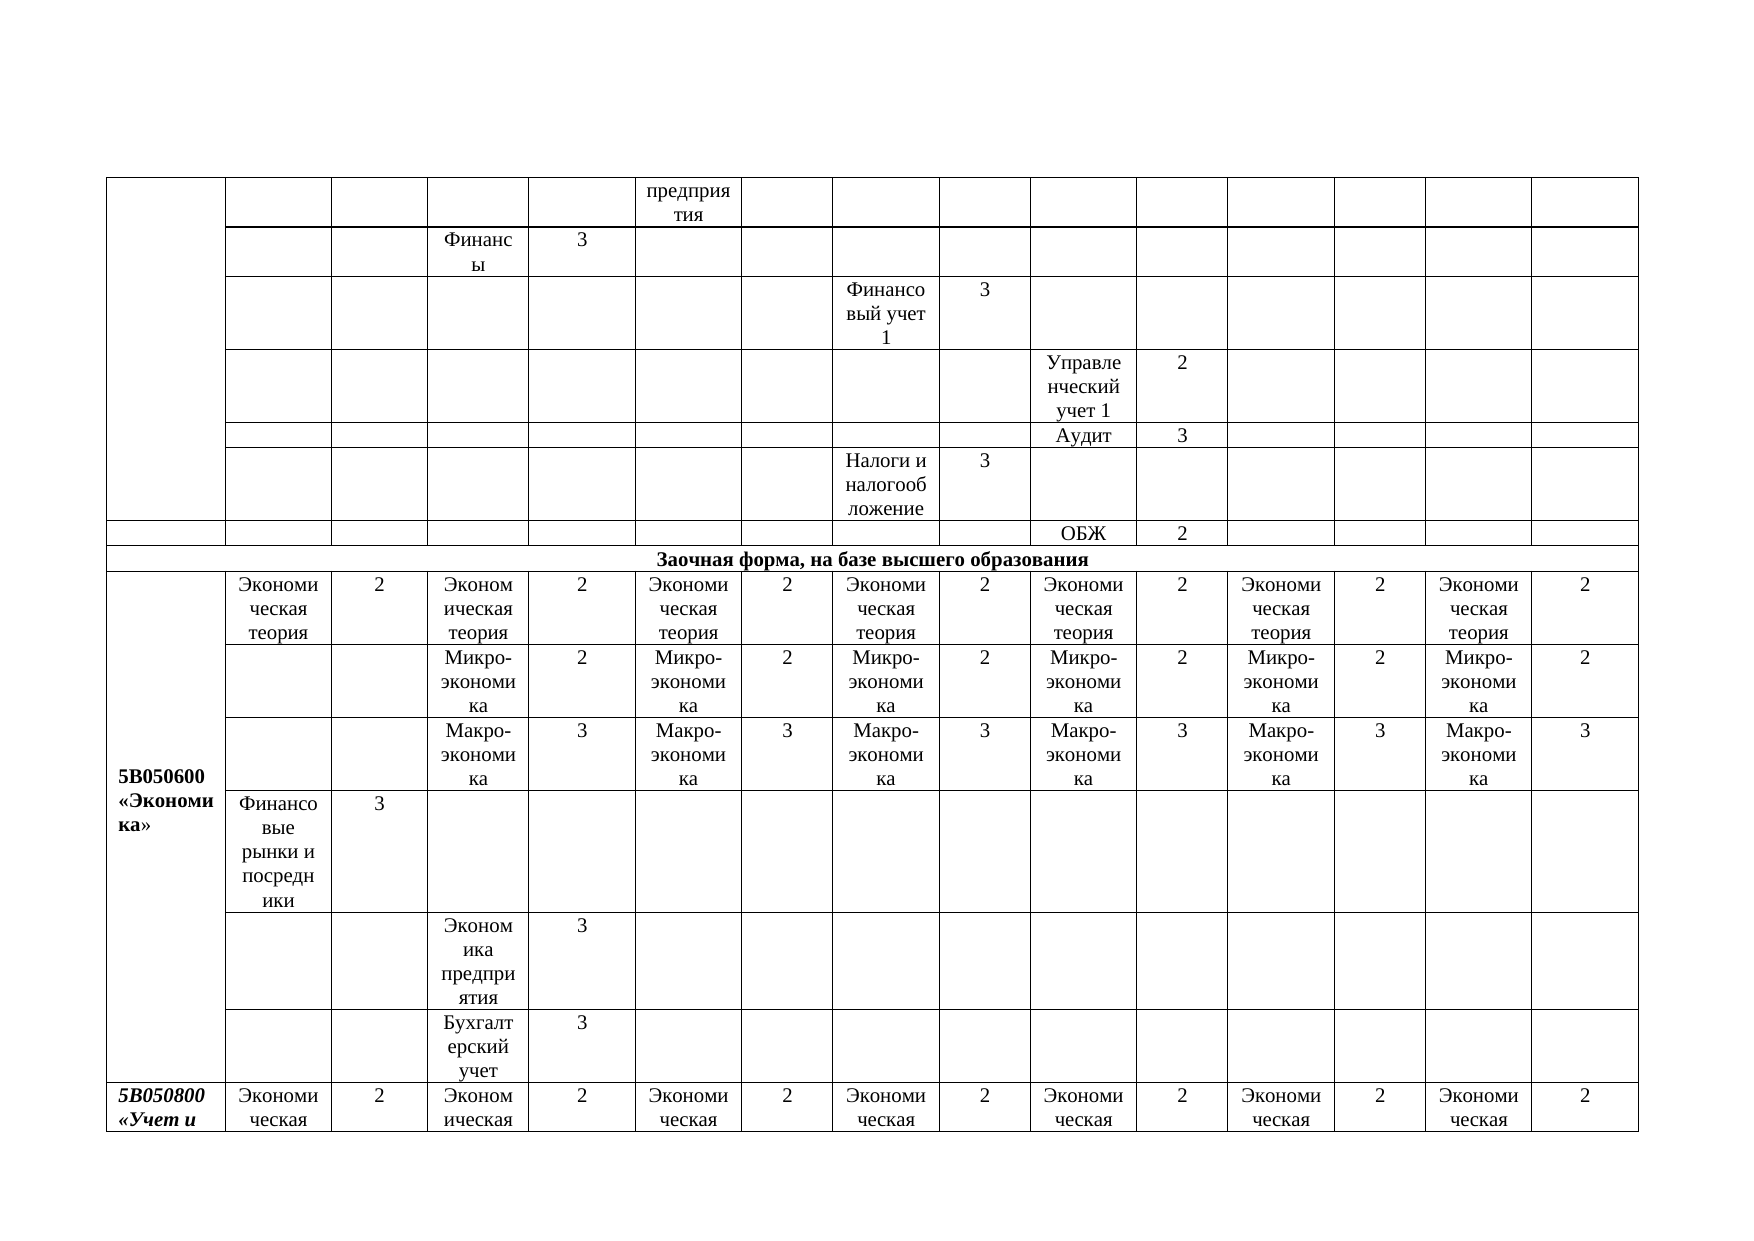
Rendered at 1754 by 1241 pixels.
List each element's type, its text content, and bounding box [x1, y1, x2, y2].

table_cell [636, 448, 741, 520]
table_cell [1532, 228, 1638, 276]
table_cell [1031, 913, 1136, 1009]
table_cell [940, 1010, 1030, 1082]
table_cell [1228, 913, 1334, 1009]
table_cell 2 [1335, 1083, 1425, 1131]
table_cell 3 [742, 718, 832, 790]
table_cell 2 [1137, 645, 1227, 717]
table_cell Заочная форма, на базе высшего образования [107, 546, 1638, 571]
table_cell [529, 178, 635, 226]
table_cell [833, 228, 939, 276]
table_cell 2 [1532, 645, 1638, 717]
table_cell [332, 1010, 427, 1082]
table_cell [1228, 1083, 1334, 1131]
table_cell [1137, 228, 1227, 276]
table_cell [226, 350, 331, 422]
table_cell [428, 1083, 528, 1131]
table_cell Финансовые рынки и посредники [226, 791, 331, 912]
table_cell [1137, 448, 1227, 520]
table_cell [529, 350, 635, 422]
table_cell [226, 645, 331, 717]
table_cell [940, 913, 1030, 1009]
table_cell [1426, 350, 1531, 422]
table_cell Макро-экономика [428, 718, 528, 790]
table_cell [332, 228, 427, 276]
table_cell 2 [940, 645, 1030, 717]
table_cell [940, 350, 1030, 422]
table_cell [833, 1010, 939, 1082]
table_cell [742, 791, 832, 912]
table_cell [1031, 791, 1136, 912]
table_cell 2 [1532, 1083, 1638, 1131]
table_cell [742, 350, 832, 422]
table_cell 2 [1137, 1083, 1227, 1131]
table_cell Микро-экономика [833, 645, 939, 717]
table_cell [742, 423, 832, 447]
table_cell 2 [1335, 645, 1425, 717]
table_cell [1228, 1010, 1334, 1082]
table_cell Бухгалтерский учет [428, 1010, 528, 1082]
table_cell [332, 645, 427, 717]
table_cell 2 [332, 1083, 427, 1131]
table_cell Макро-экономика [1228, 718, 1334, 790]
table_cell Финансовый учет 1 [833, 277, 939, 349]
table_cell 2 [1137, 350, 1227, 422]
table_cell [1426, 1010, 1531, 1082]
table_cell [636, 178, 741, 226]
table_cell [1532, 521, 1638, 545]
table_cell [1335, 448, 1425, 520]
table_cell [742, 1010, 832, 1082]
table_cell 3 [1137, 423, 1227, 447]
table_cell [1137, 1010, 1227, 1082]
table_cell [107, 521, 225, 545]
table_cell [1228, 350, 1334, 422]
table_cell 2 [742, 1083, 832, 1131]
table_cell [636, 913, 741, 1009]
table_cell [833, 791, 939, 912]
table_cell [1426, 448, 1531, 520]
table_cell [226, 1083, 331, 1131]
table_cell Экономическая теория [1426, 572, 1531, 644]
table_cell [1228, 178, 1334, 226]
table_cell [332, 913, 427, 1009]
table_cell [428, 350, 528, 422]
table_cell [1137, 178, 1227, 226]
table_cell [1532, 423, 1638, 447]
table_cell [742, 913, 832, 1009]
table_cell [529, 521, 635, 545]
table_cell [1137, 277, 1227, 349]
table_cell [428, 448, 528, 520]
table_cell [529, 448, 635, 520]
table_cell [1335, 521, 1425, 545]
table_cell Налоги и налогообложение [833, 448, 939, 520]
table_cell [636, 423, 741, 447]
table_cell [1532, 1010, 1638, 1082]
table_cell [332, 521, 427, 545]
table_cell 2 [1137, 521, 1227, 545]
table_cell Экономика предприятия [428, 913, 528, 1009]
table_cell [1335, 228, 1425, 276]
table_cell [1426, 521, 1531, 545]
table_cell [1335, 277, 1425, 349]
table_cell [1228, 277, 1334, 349]
table_cell [1335, 350, 1425, 422]
table_cell [833, 521, 939, 545]
table_cell [833, 178, 939, 226]
table_cell [226, 178, 331, 226]
table_cell [1532, 350, 1638, 422]
table_cell 3 [1137, 718, 1227, 790]
table_cell 3 [940, 718, 1030, 790]
table_cell [742, 277, 832, 349]
table_cell 2 [529, 645, 635, 717]
table_cell [529, 277, 635, 349]
table_cell Микро-экономика [428, 645, 528, 717]
table_cell [226, 913, 331, 1009]
table_cell [636, 350, 741, 422]
table_cell [428, 521, 528, 545]
table_cell [1031, 1010, 1136, 1082]
table_cell Финансы [428, 228, 528, 276]
table_cell [1137, 791, 1227, 912]
table_cell 2 [1137, 572, 1227, 644]
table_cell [107, 1083, 225, 1131]
table_cell [428, 423, 528, 447]
table_cell [636, 791, 741, 912]
table_cell [940, 228, 1030, 276]
table_cell [332, 718, 427, 790]
table_cell 2 [742, 645, 832, 717]
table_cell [833, 1083, 939, 1131]
table_cell [1532, 913, 1638, 1009]
table_cell [1335, 178, 1425, 226]
table_cell [1031, 228, 1136, 276]
table_cell [1031, 178, 1136, 226]
table_cell [1532, 277, 1638, 349]
table_cell [226, 521, 331, 545]
table_cell [428, 791, 528, 912]
table_cell [226, 1010, 331, 1082]
table_cell [1532, 791, 1638, 912]
table_cell [833, 423, 939, 447]
table_cell 2 [940, 572, 1030, 644]
table_cell [1426, 913, 1531, 1009]
table_cell 2 [742, 572, 832, 644]
table_cell Экономическая теория [1031, 572, 1136, 644]
table_cell [1228, 423, 1334, 447]
table_cell [636, 1010, 741, 1082]
table_cell 3 [529, 913, 635, 1009]
table_cell [226, 277, 331, 349]
table_cell 3 [529, 718, 635, 790]
table_cell Управленческий учет 1 [1031, 350, 1136, 422]
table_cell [636, 1083, 741, 1131]
table_cell [636, 228, 741, 276]
table_cell [1031, 277, 1136, 349]
table_cell 2 [332, 572, 427, 644]
table_cell 2 [529, 572, 635, 644]
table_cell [1031, 1083, 1136, 1131]
table_cell [226, 228, 331, 276]
table_cell [1532, 448, 1638, 520]
table_cell [1532, 178, 1638, 226]
table_cell [529, 791, 635, 912]
table_cell Экономическая теория [428, 572, 528, 644]
table_cell 3 [1532, 718, 1638, 790]
table_cell Экономическая теория [1228, 572, 1334, 644]
table_cell 2 [529, 1083, 635, 1131]
table_cell [1426, 277, 1531, 349]
table_cell [1335, 913, 1425, 1009]
table_cell [1228, 521, 1334, 545]
table_cell [1335, 423, 1425, 447]
table_cell [833, 350, 939, 422]
table_cell [1426, 178, 1531, 226]
table_cell [529, 423, 635, 447]
table_cell 2 [940, 1083, 1030, 1131]
table_cell [1228, 228, 1334, 276]
table_cell [742, 228, 832, 276]
table_cell [332, 423, 427, 447]
table_cell [1335, 1010, 1425, 1082]
table_cell [332, 350, 427, 422]
table_cell [636, 277, 741, 349]
table_cell 3 [940, 448, 1030, 520]
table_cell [1426, 1083, 1531, 1131]
table_cell [1137, 913, 1227, 1009]
table_cell [226, 423, 331, 447]
table_cell [332, 448, 427, 520]
table_cell [428, 178, 528, 226]
table_cell [1426, 791, 1531, 912]
table_cell [1426, 423, 1531, 447]
table_cell Экономическая теория [636, 572, 741, 644]
table_cell 2 [1532, 572, 1638, 644]
table_cell [226, 448, 331, 520]
table_cell 3 [1335, 718, 1425, 790]
table_cell Микро-экономика [1426, 645, 1531, 717]
table_cell [636, 521, 741, 545]
table_cell [742, 448, 832, 520]
table_cell 3 [529, 228, 635, 276]
table_cell Микро-экономика [636, 645, 741, 717]
table_cell 3 [940, 277, 1030, 349]
table_cell Микро-экономика [1031, 645, 1136, 717]
table_cell [332, 277, 427, 349]
table_cell [1228, 448, 1334, 520]
table_cell [833, 913, 939, 1009]
table_cell Макро-экономика [636, 718, 741, 790]
table_cell [940, 791, 1030, 912]
table_cell Макро-экономика [1031, 718, 1136, 790]
table_cell Экономическая теория [226, 572, 331, 644]
table_cell [742, 521, 832, 545]
table_cell 2 [1335, 572, 1425, 644]
table_cell 5В050600 «Экономика» [107, 572, 225, 1082]
table_cell 3 [742, 178, 832, 226]
table_cell Экономическая теория [833, 572, 939, 644]
table_cell Микро-экономика [1228, 645, 1334, 717]
table_cell [428, 277, 528, 349]
table_cell [1335, 791, 1425, 912]
table_cell [1228, 791, 1334, 912]
table_cell [940, 521, 1030, 545]
table_cell ОБЖ [1031, 521, 1136, 545]
table_cell [940, 178, 1030, 226]
table_cell [940, 423, 1030, 447]
table_cell 3 [332, 791, 427, 912]
table_cell 3 [529, 1010, 635, 1082]
table_cell Макро-экономика [833, 718, 939, 790]
table_cell [1426, 228, 1531, 276]
table_cell [1031, 448, 1136, 520]
table_cell [226, 718, 331, 790]
table_cell [332, 178, 427, 226]
table_cell Аудит [1031, 423, 1136, 447]
table_cell Макро-экономика [1426, 718, 1531, 790]
